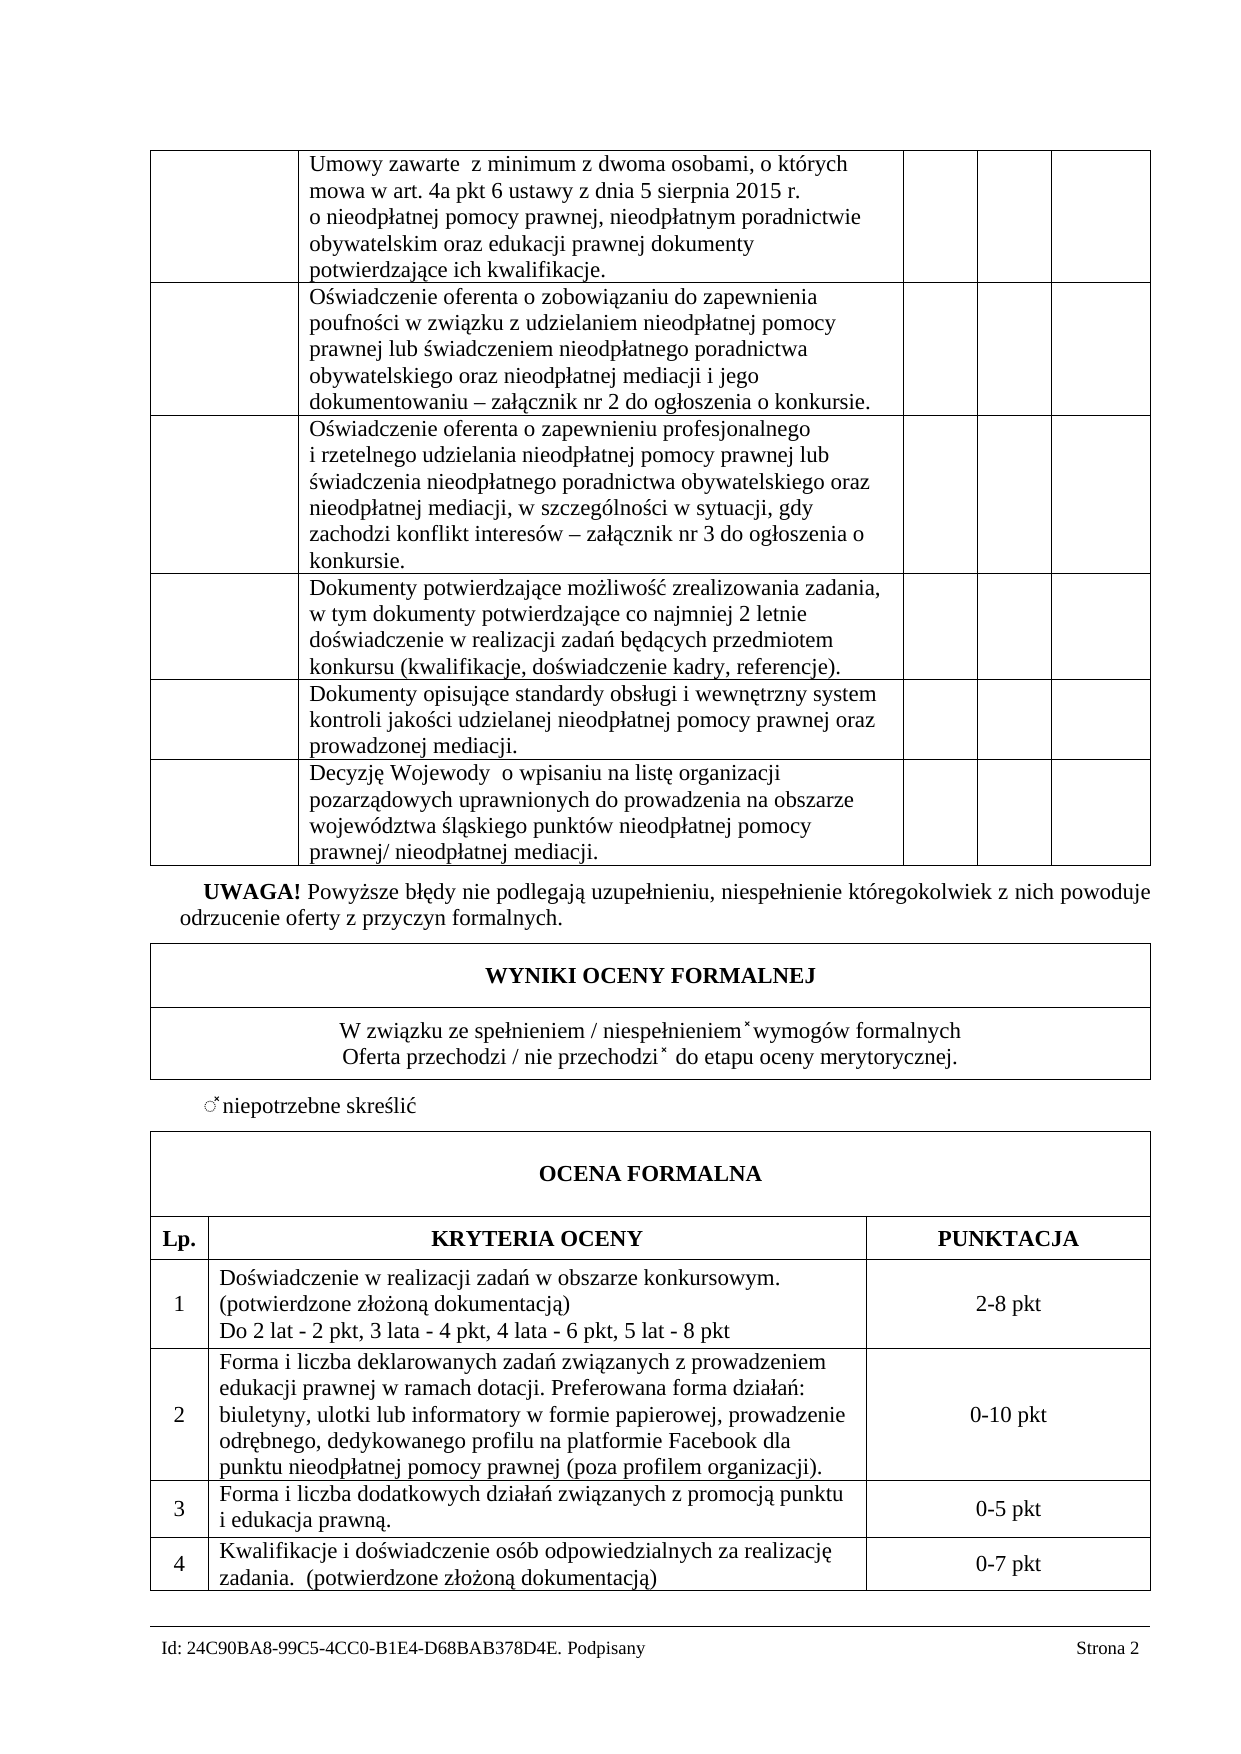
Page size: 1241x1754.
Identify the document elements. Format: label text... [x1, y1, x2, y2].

table_cell [1052, 574, 1150, 679]
table_cell 3 [151, 1481, 208, 1537]
table_cell Dokumenty opisujące standardy obsługi i wewnętrzny system kontroli jakości udzielanej nieodpłatnej pomocy prawnej oraz prowadzonej mediacji. [299, 680, 903, 759]
table_cell Decyzję Wojewody o wpisaniu na listę organizacji pozarządowych uprawnionych do prowadzenia na obszarze województwa śląskiego punktów nieodpłatnej pomocy prawnej/ nieodpłatnej mediacji. [299, 760, 903, 865]
table_cell Umowy zawarte z minimum z dwoma osobami, o których mowa w art. 4a pkt 6 ustawy z dnia 5 sierpnia 2015 r. o nieodpłatnej pomocy prawnej, nieodpłatnym poradnictwie obywatelskim oraz edukacji prawnej dokumenty potwierdzające ich kwalifikacje. [299, 151, 903, 282]
table_cell W związku ze spełnieniem / niespełnieniem ̽ wymogów formalnych Oferta przechodzi / nie przechodzi ̽ do etapu oceny merytorycznej. [151, 1008, 1150, 1079]
table_cell 4 [151, 1538, 208, 1590]
table_cell KRYTERIA OCENY [209, 1217, 866, 1259]
table_cell 0-10 pkt [867, 1349, 1150, 1480]
table_cell 2-8 pkt [867, 1260, 1150, 1347]
table_cell [904, 760, 977, 865]
table_cell [151, 151, 298, 282]
table_cell [978, 151, 1051, 282]
table_cell Oświadczenie oferenta o zapewnieniu profesjonalnego i rzetelnego udzielania nieodpłatnej pomocy prawnej lub świadczenia nieodpłatnego poradnictwa obywatelskiego oraz nieodpłatnej mediacji, w szczególności w sytuacji, gdy zachodzi konflikt interesów – załącznik nr 3 do ogłoszenia o konkursie. [299, 416, 903, 573]
table_cell [904, 680, 977, 759]
table_cell [978, 760, 1051, 865]
table_cell [978, 283, 1051, 414]
table_cell 0-5 pkt [867, 1481, 1150, 1537]
table_cell [978, 680, 1051, 759]
table_cell [1052, 760, 1150, 865]
table_cell [151, 283, 298, 414]
table_cell [1052, 283, 1150, 414]
table_header WYNIKI OCENY FORMALNEJ [151, 944, 1150, 1007]
table_cell [904, 574, 977, 679]
table_cell [1052, 680, 1150, 759]
table_cell Dokumenty potwierdzające możliwość zrealizowania zadania, w tym dokumenty potwierdzające co najmniej 2 letnie doświadczenie w realizacji zadań będących przedmiotem konkursu (kwalifikacje, doświadczenie kadry, referencje). [299, 574, 903, 679]
table_cell 2 [151, 1349, 208, 1480]
table_cell [151, 416, 298, 573]
table_cell Oświadczenie oferenta o zobowiązaniu do zapewnienia poufności w związku z udzielaniem nieodpłatnej pomocy prawnej lub świadczeniem nieodpłatnego poradnictwa obywatelskiego oraz nieodpłatnej mediacji i jego dokumentowaniu – załącznik nr 2 do ogłoszenia o konkursie. [299, 283, 903, 414]
table_cell Forma i liczba deklarowanych zadań związanych z prowadzeniem edukacji prawnej w ramach dotacji. Preferowana forma działań: biuletyny, ulotki lub informatory w formie papierowej, prowadzenie odrębnego, dedykowanego profilu na platformie Facebook dla punktu nieodpłatnej pomocy prawnej (poza profilem organizacji). [209, 1349, 866, 1480]
table_cell [904, 151, 977, 282]
table_cell [904, 416, 977, 573]
table_cell [151, 680, 298, 759]
table_cell [978, 574, 1051, 679]
table_cell [151, 760, 298, 865]
text ̽ niepotrzebne skreślić [179, 1092, 1150, 1118]
table_cell [1052, 416, 1150, 573]
table_cell [904, 283, 977, 414]
table_cell Lp. [151, 1217, 208, 1259]
table_cell [978, 416, 1051, 573]
table_cell 0-7 pkt [867, 1538, 1150, 1590]
text UWAGA! Powyższe błędy nie podlegają uzupełnieniu, niespełnienie któregokolwiek z nich powoduje odrzucenie oferty z przyczyn formalnych. [179, 878, 1150, 930]
table_header OCENA FORMALNA [151, 1132, 1150, 1216]
table_cell Kwalifikacje i doświadczenie osób odpowiedzialnych za realizację zadania. (potwierdzone złożoną dokumentacją) [209, 1538, 866, 1590]
table_cell 1 [151, 1260, 208, 1347]
table_cell [1052, 151, 1150, 282]
table_cell [151, 574, 298, 679]
table_cell PUNKTACJA [867, 1217, 1150, 1259]
table_cell Doświadczenie w realizacji zadań w obszarze konkursowym. (potwierdzone złożoną dokumentacją) Do 2 lat - 2 pkt, 3 lata - 4 pkt, 4 lata - 6 pkt, 5 lat - 8 pkt [209, 1260, 866, 1347]
table_cell Forma i liczba dodatkowych działań związanych z promocją punktu i edukacja prawną. [209, 1481, 866, 1537]
